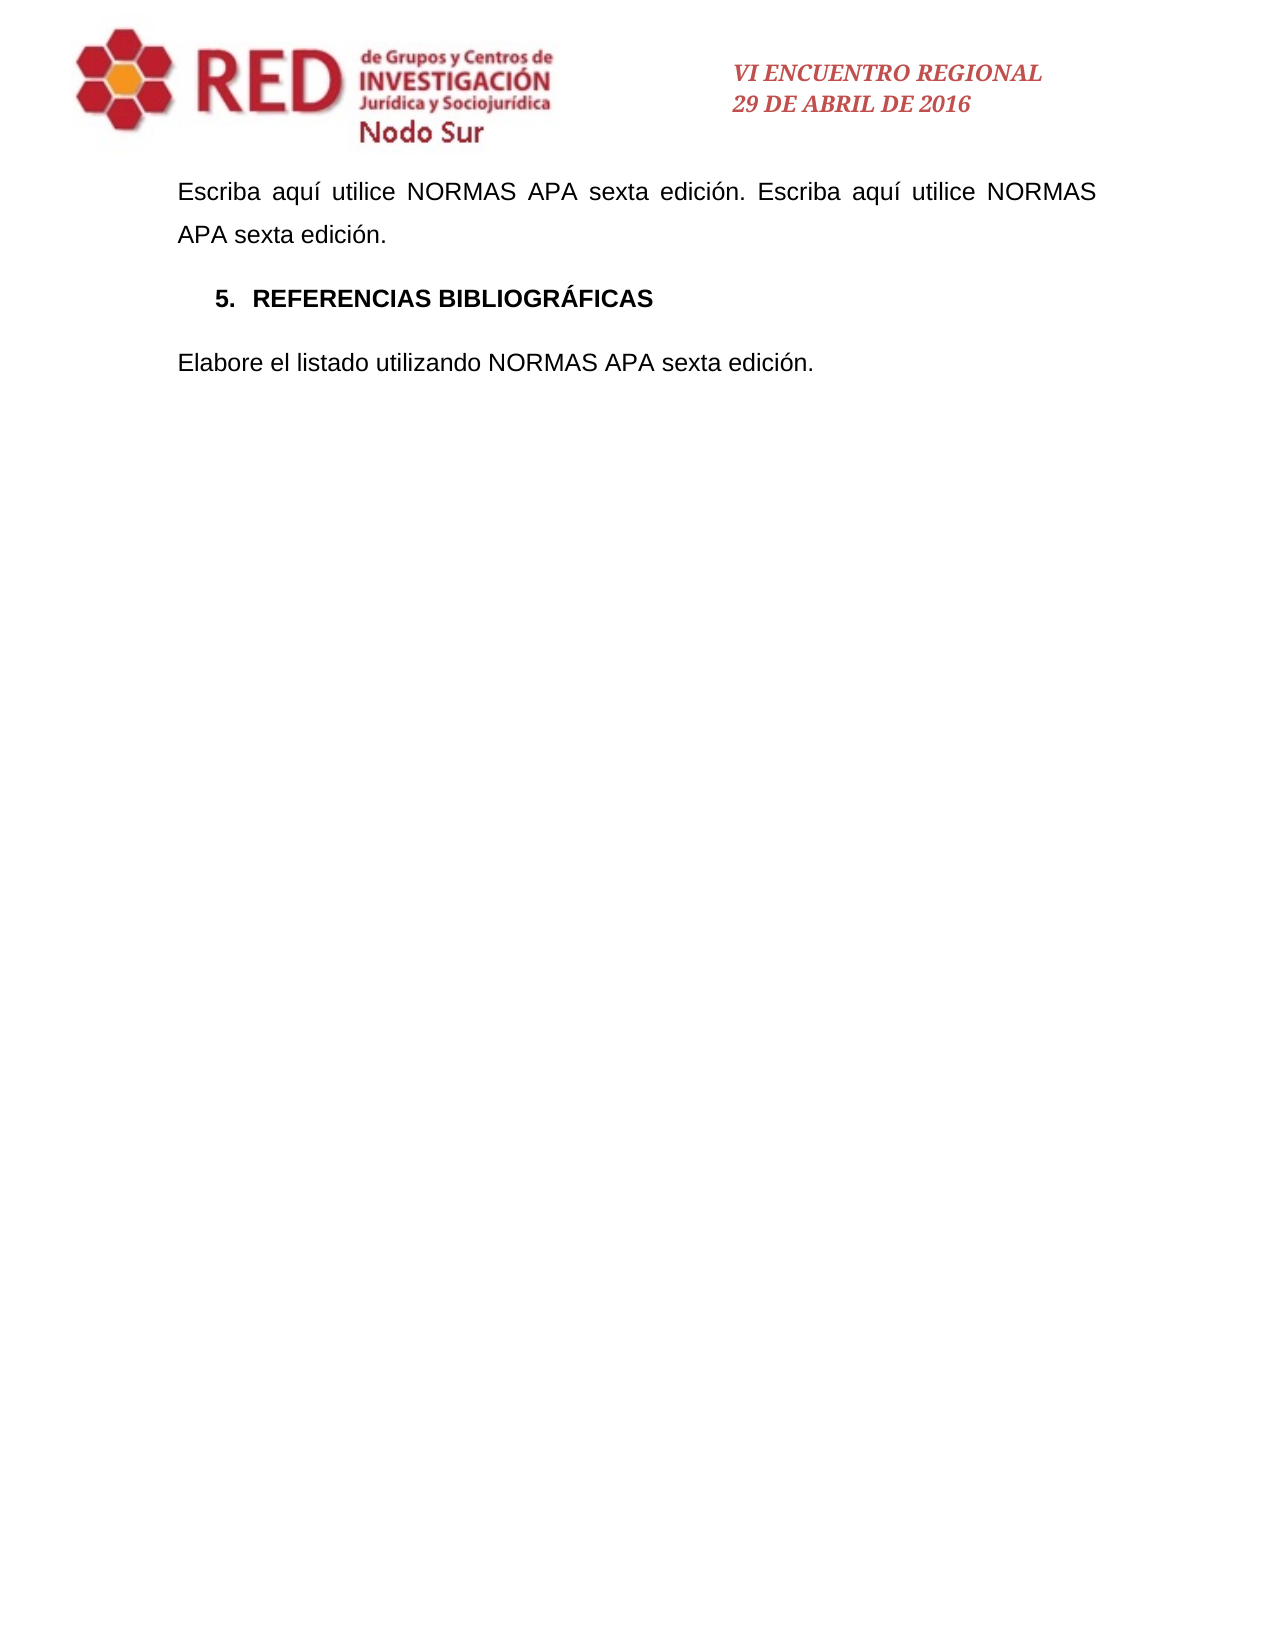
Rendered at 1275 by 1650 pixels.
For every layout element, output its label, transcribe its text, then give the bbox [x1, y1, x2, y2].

text Elabore el listado utilizando NORMAS APA sexta edición. [177, 348, 1098, 377]
list REFERENCIAS BIBLIOGRÁFICAS [215, 284, 1098, 313]
picture [44, 14, 562, 169]
